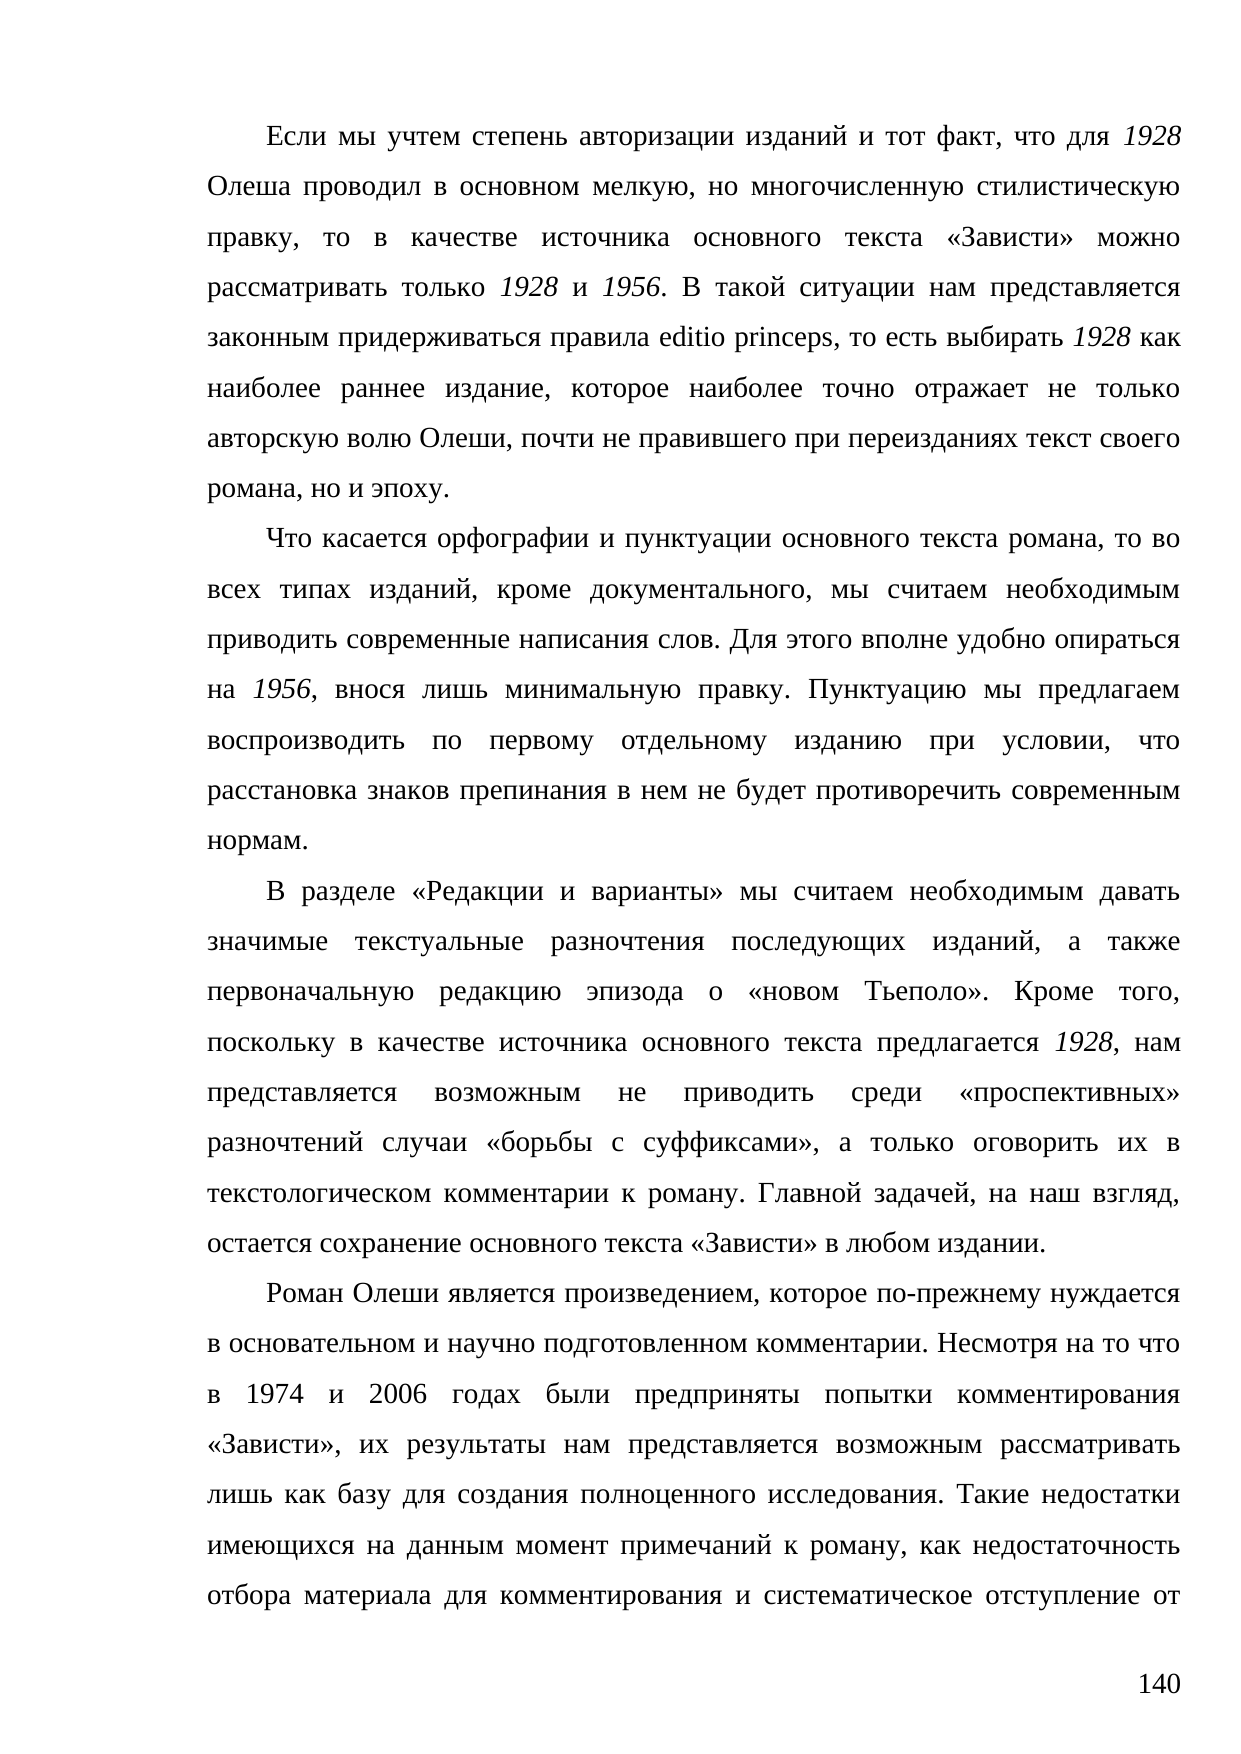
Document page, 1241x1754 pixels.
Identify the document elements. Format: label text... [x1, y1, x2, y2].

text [207, 1275, 1181, 1611]
text Если мы учтем степень авторизации изданий и тот факт, что для 1928 Олеша проводил в основном мелкую, но многочисленную стилистическую правку, то в качестве источника основного текста «Зависти» можно рассматривать только 1928 и 1956. В такой ситуации нам представляется законным придерживаться правила editio princeps, то есть выбирать 1928 как наиболее раннее издание, которое наиболее точно отражает не только авторскую волю Олеши, почти не правившего при переизданиях текст своего романа, но и эпоху. [207, 118, 1181, 504]
text В разделе «Редакции и варианты» мы считаем необходимым давать значимые текстуальные разночтения последующих изданий, а также первоначальную редакцию эпизода о «новом Тьеполо». Кроме того, поскольку в качестве источника основного текста предлагается 1928, нам представляется возможным не приводить среди «проспективных» разночтений случаи «борьбы с суффиксами», а только оговорить их в текстологическом комментарии к роману. Главной задачей, на наш взгляд, остается сохранение основного текста «Зависти» в любом издании. [207, 873, 1181, 1258]
text Что касается орфографии и пунктуации основного текста романа, то во всех типах изданий, кроме документального, мы считаем необходимым приводить современные написания слов. Для этого вполне удобно опираться на 1956, внося лишь минимальную правку. Пунктуацию мы предлагаем воспроизводить по первому отдельному изданию при условии, что расстановка знаков препинания в нем не будет противоречить современным нормам. [207, 521, 1181, 856]
